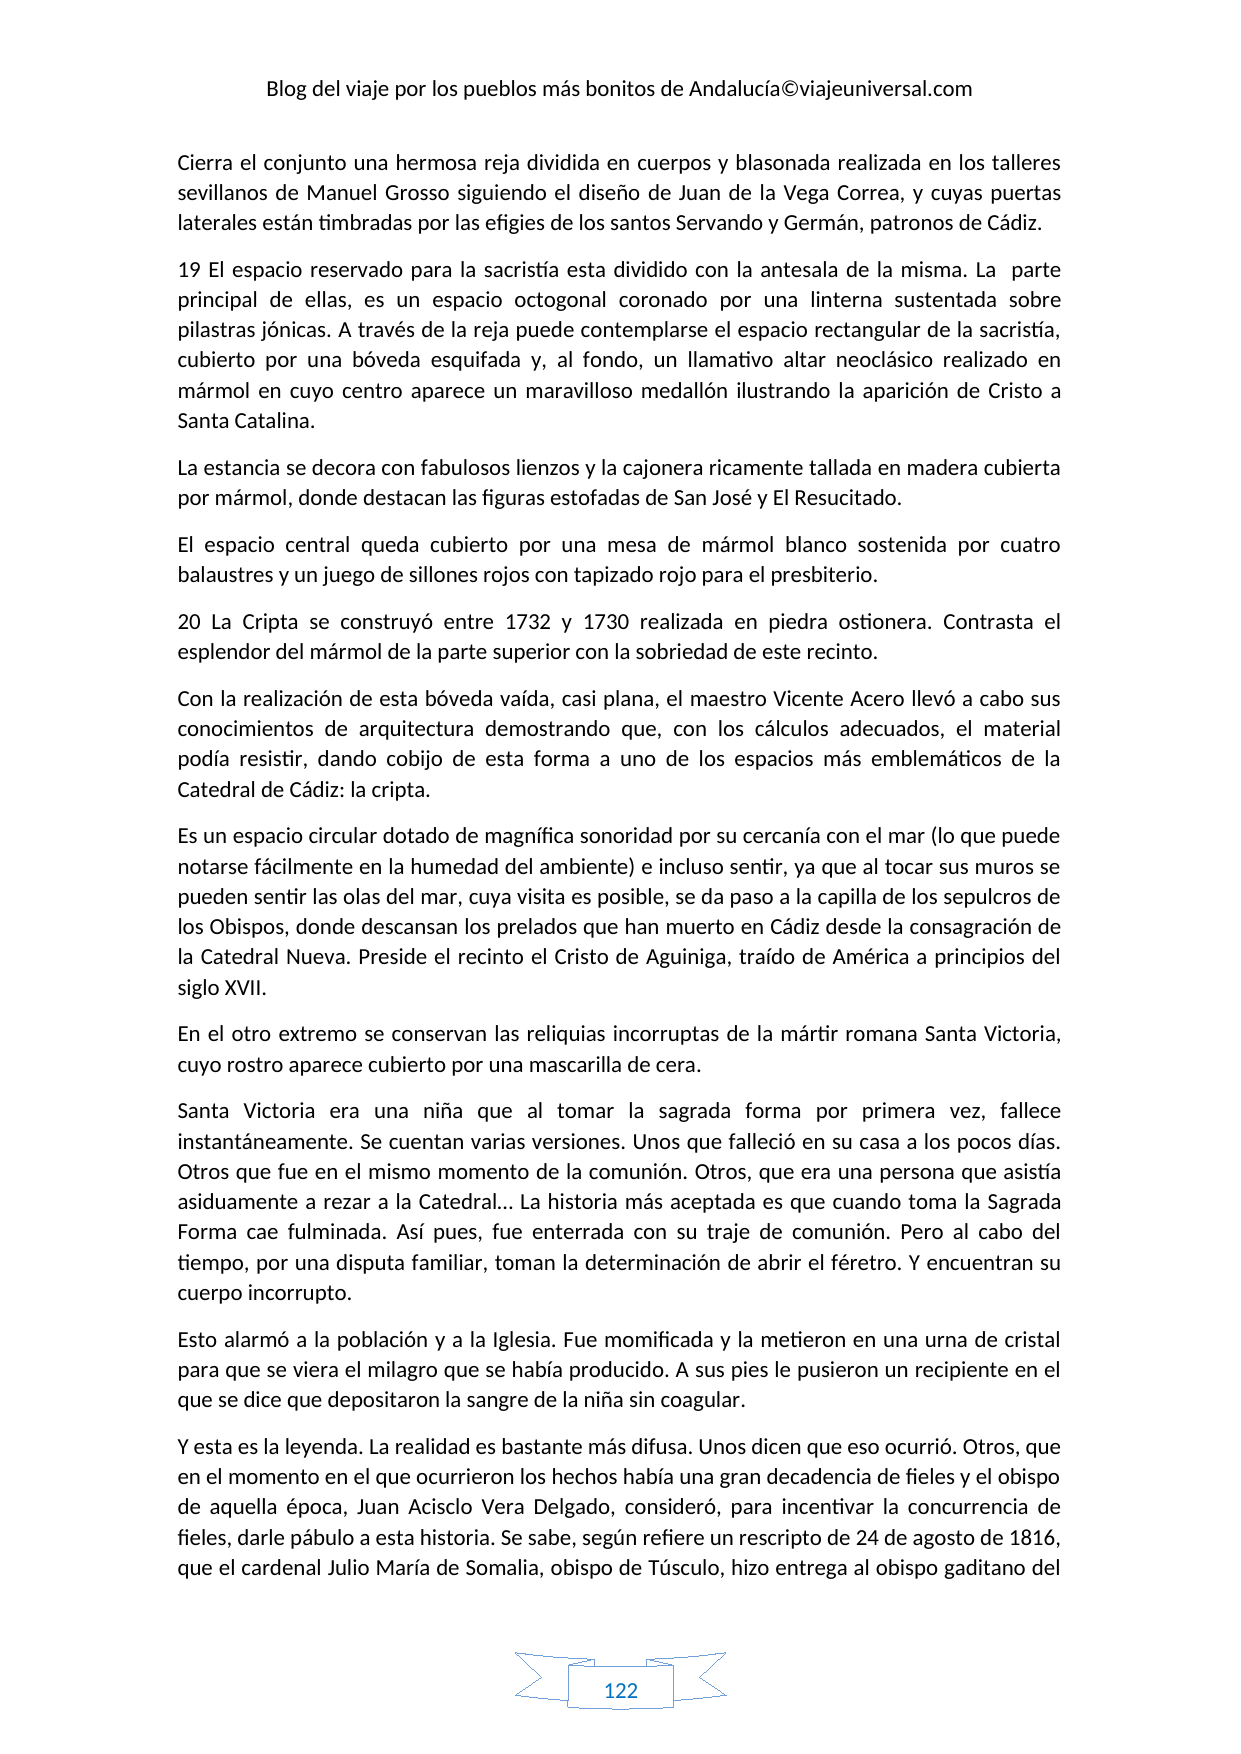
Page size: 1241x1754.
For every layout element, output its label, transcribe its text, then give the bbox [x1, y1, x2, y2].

text 20 se construyó entre 1732 y 1730 realizada en piedra ostionera. Contrasta el esplendor del mármol de la parte superior con la sobriedad de este recinto. [177, 607, 1063, 665]
text Santa Victoria era una niña que al tomar la sagrada forma por primera vez, fallece instantáneamente. Se cuentan varias versiones. Unos que falleció en su casa a los pocos días. Otros que fue en el mismo momento de la comunión. Otros, que era una persona que asistía asiduamente a rezar a … La historia más aceptada es que cuando toma cae fulminada. Así pues, fue enterrada con su traje de comunión. Pero al cabo del tiempo, por una disputa familiar, toman la determinación de abrir el féretro. Y encuentran su cuerpo incorrupto. [177, 1097, 1063, 1306]
text Con la realización de esta bóveda vaída, casi plana, el maestro Vicente Acero llevó a cabo sus conocimientos de arquitectura demostrando que, con los cálculos adecuados, el material podía resistir, dando cobijo de esta forma a uno de los espacios más emblemáticos de de Cádiz: la cripta. [177, 684, 1063, 803]
text 19 El espacio reservado para la sacristía esta dividido con la antesala de la misma. La parte principal de ellas, es un espacio octogonal coronado por una linterna sustentada sobre pilastras jónicas. A través de la reja puede contemplarse el espacio rectangular de la sacristía, cubierto por una bóveda esquifada y, al fondo, un llamativo altar neoclásico realizado en mármol en cuyo centro aparece un maravilloso medallón ilustrando la aparición de Cristo a Santa Catalina. [177, 255, 1063, 434]
text Cierra el conjunto una hermosa reja dividida en cuerpos y blasonada realizada en los talleres sevillanos de Manuel Grosso siguiendo el diseño de Juan de , y cuyas puertas laterales están timbradas por las efigies de los santos Servando y Germán, patronos de Cádiz. [177, 148, 1063, 236]
text La estancia se decora con fabulosos lienzos y la cajonera ricamente tallada en madera cubierta por mármol, donde destacan las figuras estofadas de San José y El Resucitado. [177, 453, 1063, 511]
text En el otro extremo se conservan las reliquias incorruptas de la mártir romana Santa Victoria, cuyo rostro aparece cubierto por una mascarilla de cera. [177, 1019, 1063, 1078]
text El espacio central queda cubierto por una mesa de mármol blanco sostenida por cuatro balaustres y un juego de sillones rojos con tapizado rojo para el presbiterio. [177, 530, 1063, 588]
text Esto alarmó a la población y a momificada y la metieron en una urna de cristal para que se viera el milagro que se había producido. A sus pies le pusieron un recipiente en el que se dice que depositaron la sangre de la niña sin coagular. [177, 1325, 1063, 1413]
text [177, 1432, 1063, 1581]
text Es un espacio circular dotado de magnífica sonoridad por su cercanía con el mar (lo que puede notarse fácilmente en la humedad del ambiente) e incluso sentir, ya que al tocar sus muros se pueden sentir las olas del mar, cuya visita es posible, se da paso a la capilla de los sepulcros de los Obispos, donde descansan los prelados que han muerto en Cádiz desde la consagración de Preside el recinto el Cristo de Aguiniga, traído de América a principios del siglo XVII. [177, 822, 1063, 1001]
